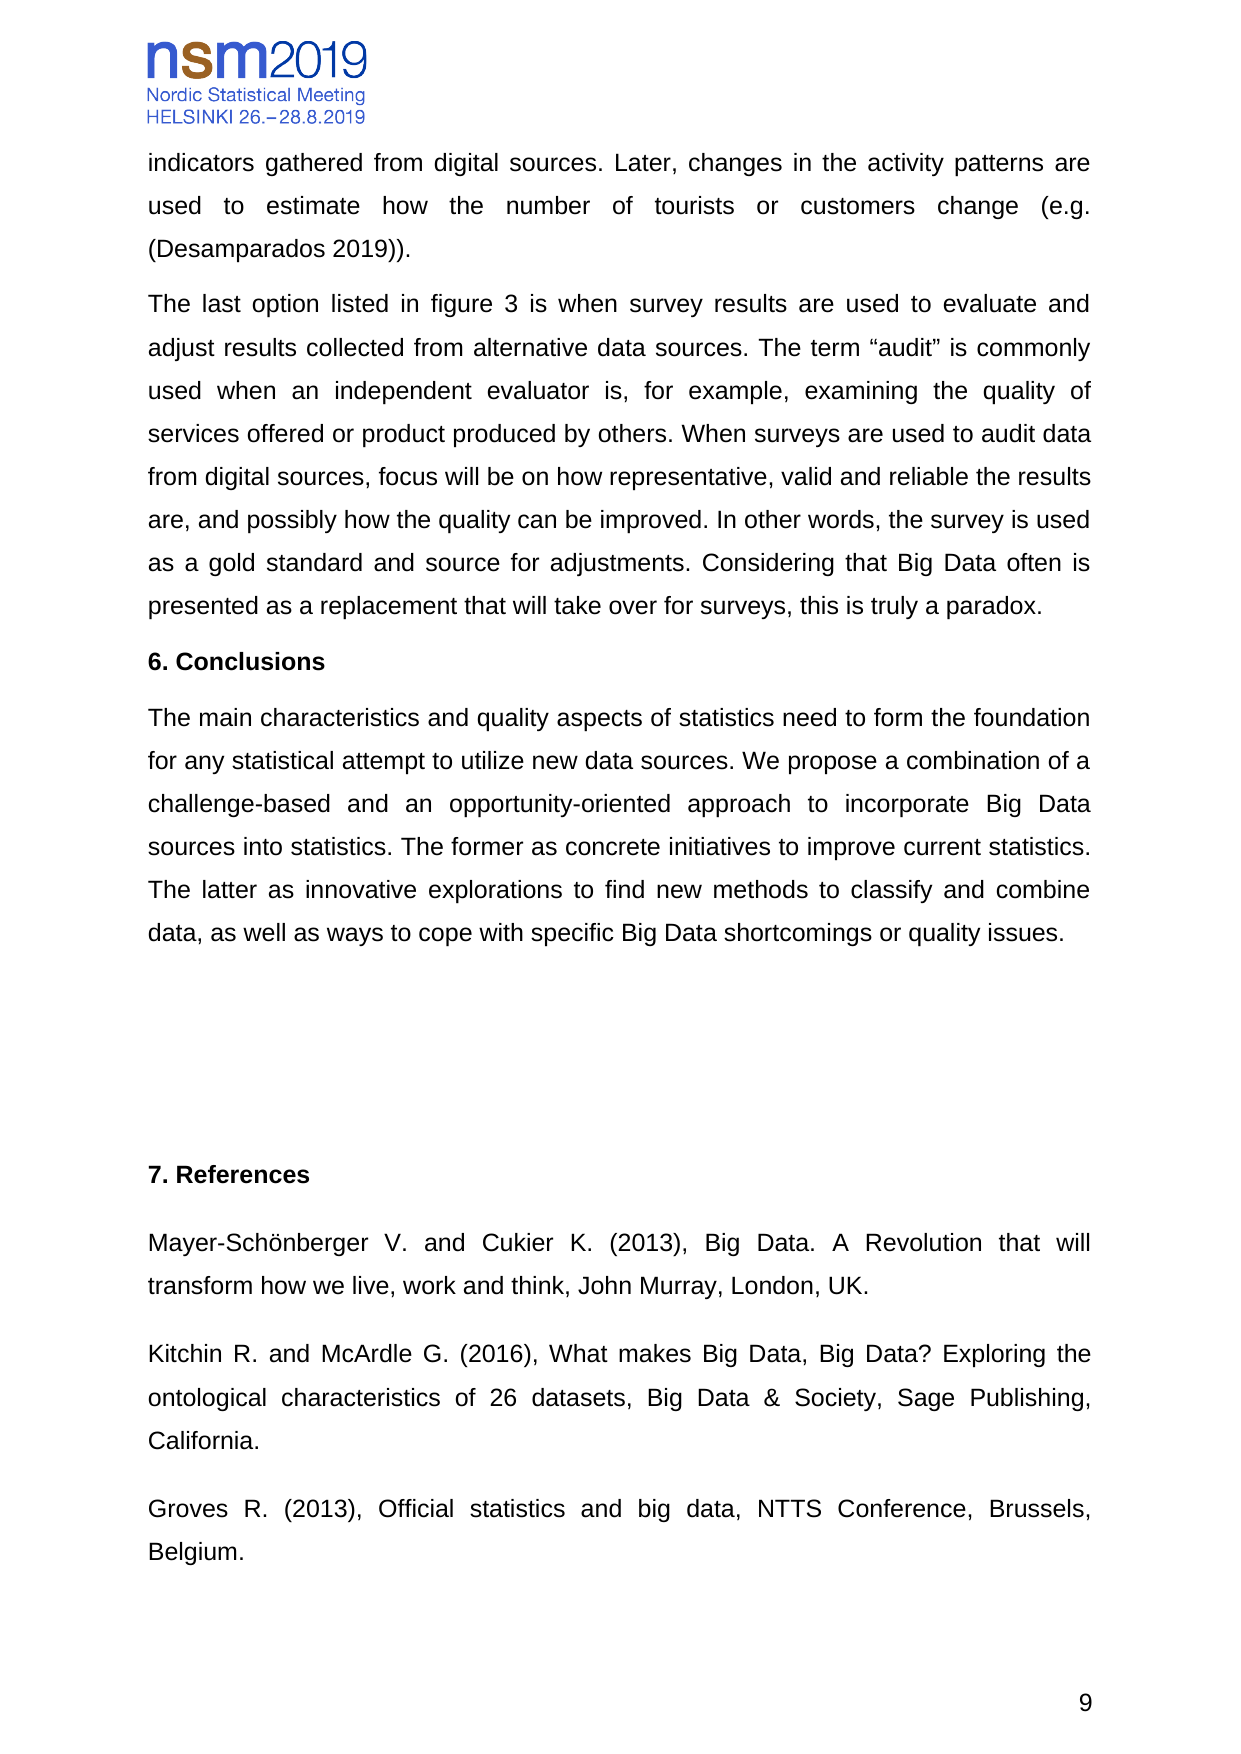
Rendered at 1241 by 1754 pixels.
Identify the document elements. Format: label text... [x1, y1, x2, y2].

text Mayer-Schönberger V. and Cukier K. (2013), Big Data. A Revolution that will transform how we live, work and think, John Murray, London, UK. [148, 1228, 1093, 1300]
text Kitchin R. and McArdle G. (2016), What makes Big Data, Big Data? Exploring the ontological characteristics of 26 datasets, Big Data & Society, Sage Publishing, California. [148, 1339, 1093, 1454]
picture [147, 41, 367, 124]
text The last option listed in figure 3 is when survey results are used to evaluate and adjust results collected from alternative data sources. The term “audit” is commonly used when an independent evaluator is, for example, examining the quality of services offered or product produced by others. When surveys are used to audit data from digital sources, focus will be on how representative, valid and reliable the results are, and possibly how the quality can be improved. In other words, the survey is used as a gold standard and source for adjustments. Considering that Big Data often is presented as a replacement that will take over for surveys, this is truly a paradox. [148, 289, 1093, 620]
text The main characteristics and quality aspects of statistics need to form the foundation for any statistical attempt to utilize new data sources. We propose a combination of a challenge-based and an opportunity-oriented approach to incorporate Big Data sources into statistics. The former as concrete initiatives to improve current statistics. The latter as innovative explorations to find new methods to classify and combine data, as well as ways to cope with specific Big Data shortcomings or quality issues. [148, 703, 1093, 947]
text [148, 148, 1093, 263]
text 7. References [148, 1160, 1093, 1189]
text 6. Conclusions [148, 647, 1093, 676]
text Groves R. (2013), Official statistics and big data, NTTS Conference, Brussels, Belgium. [148, 1494, 1093, 1566]
